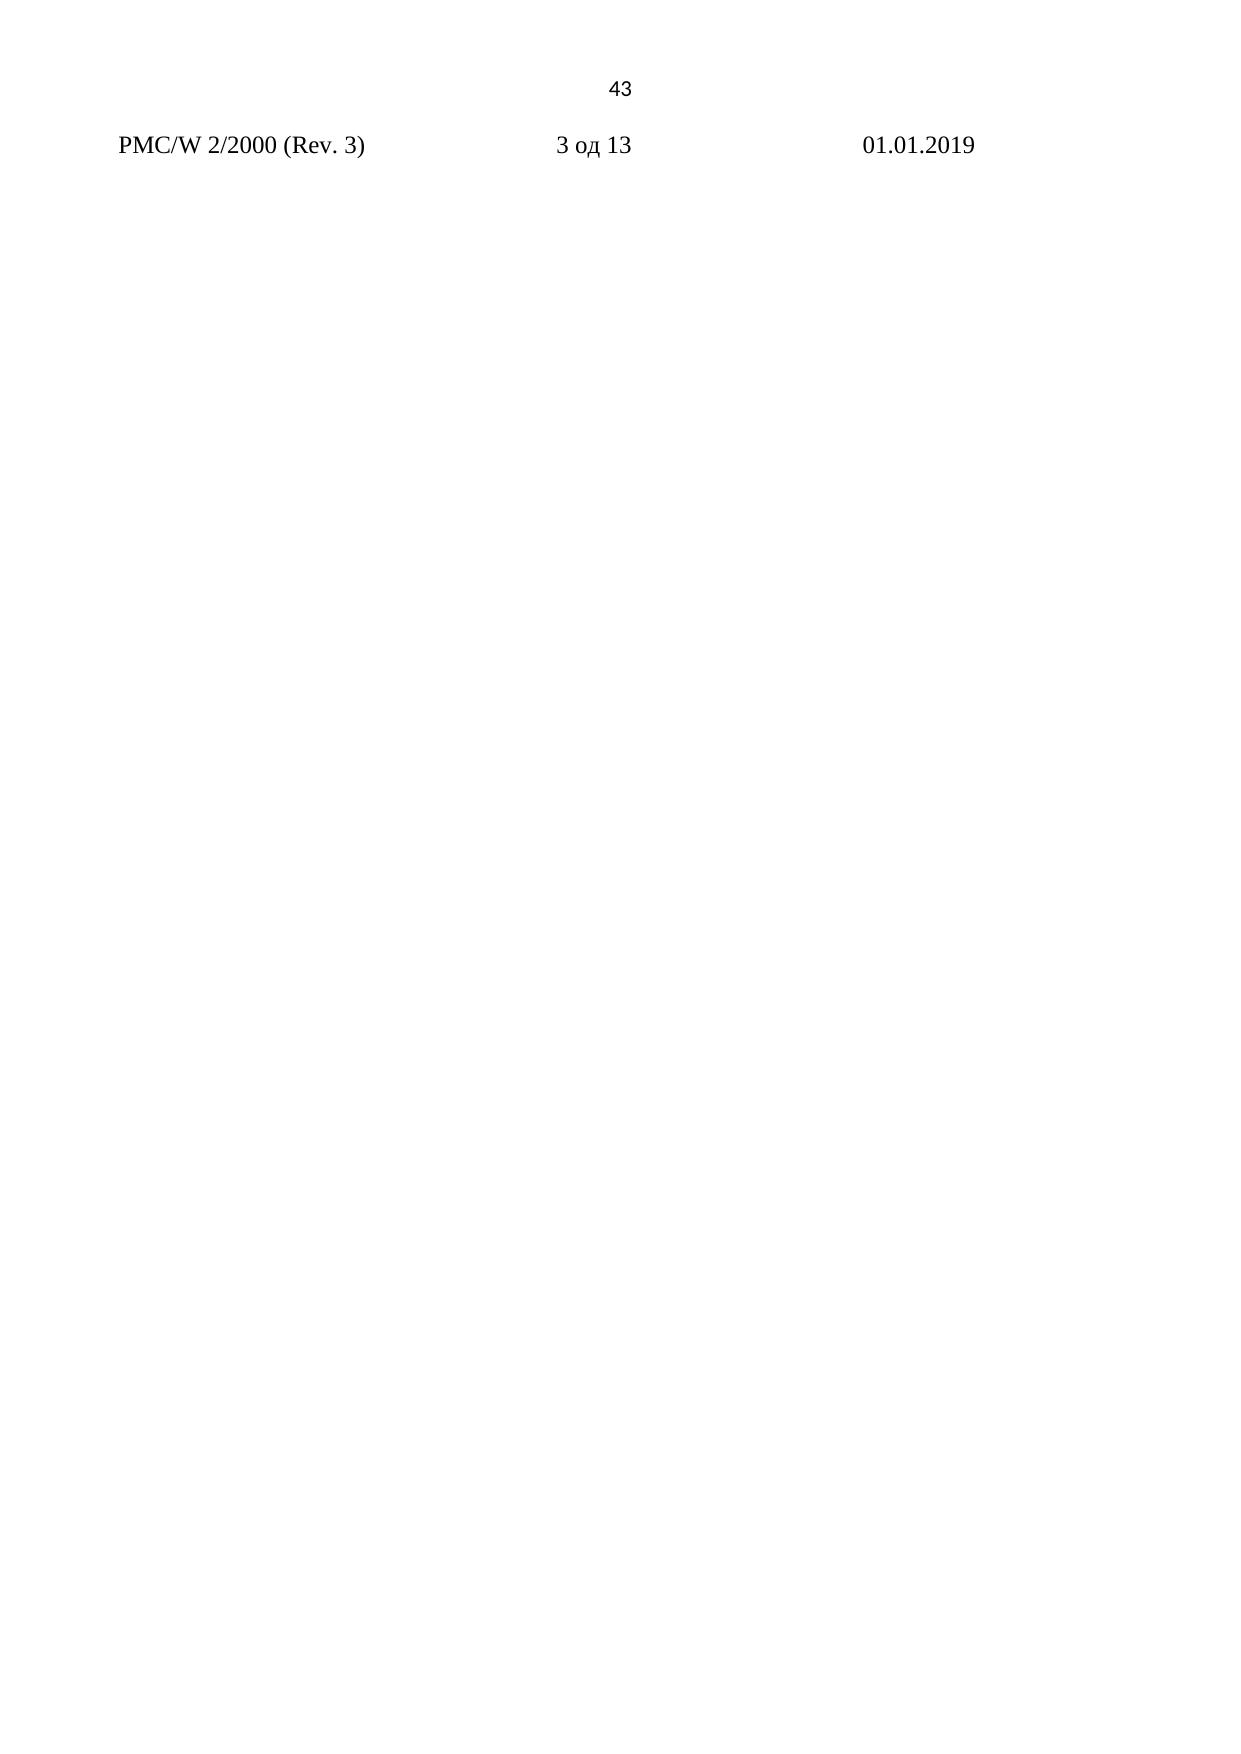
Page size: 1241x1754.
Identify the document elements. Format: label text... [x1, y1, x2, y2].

table_header 3 од 13 [431, 130, 756, 159]
table_header 01.01.2019 [756, 130, 1081, 159]
table_header PMC/W 2/2000 (Rev. 3) [107, 130, 431, 159]
